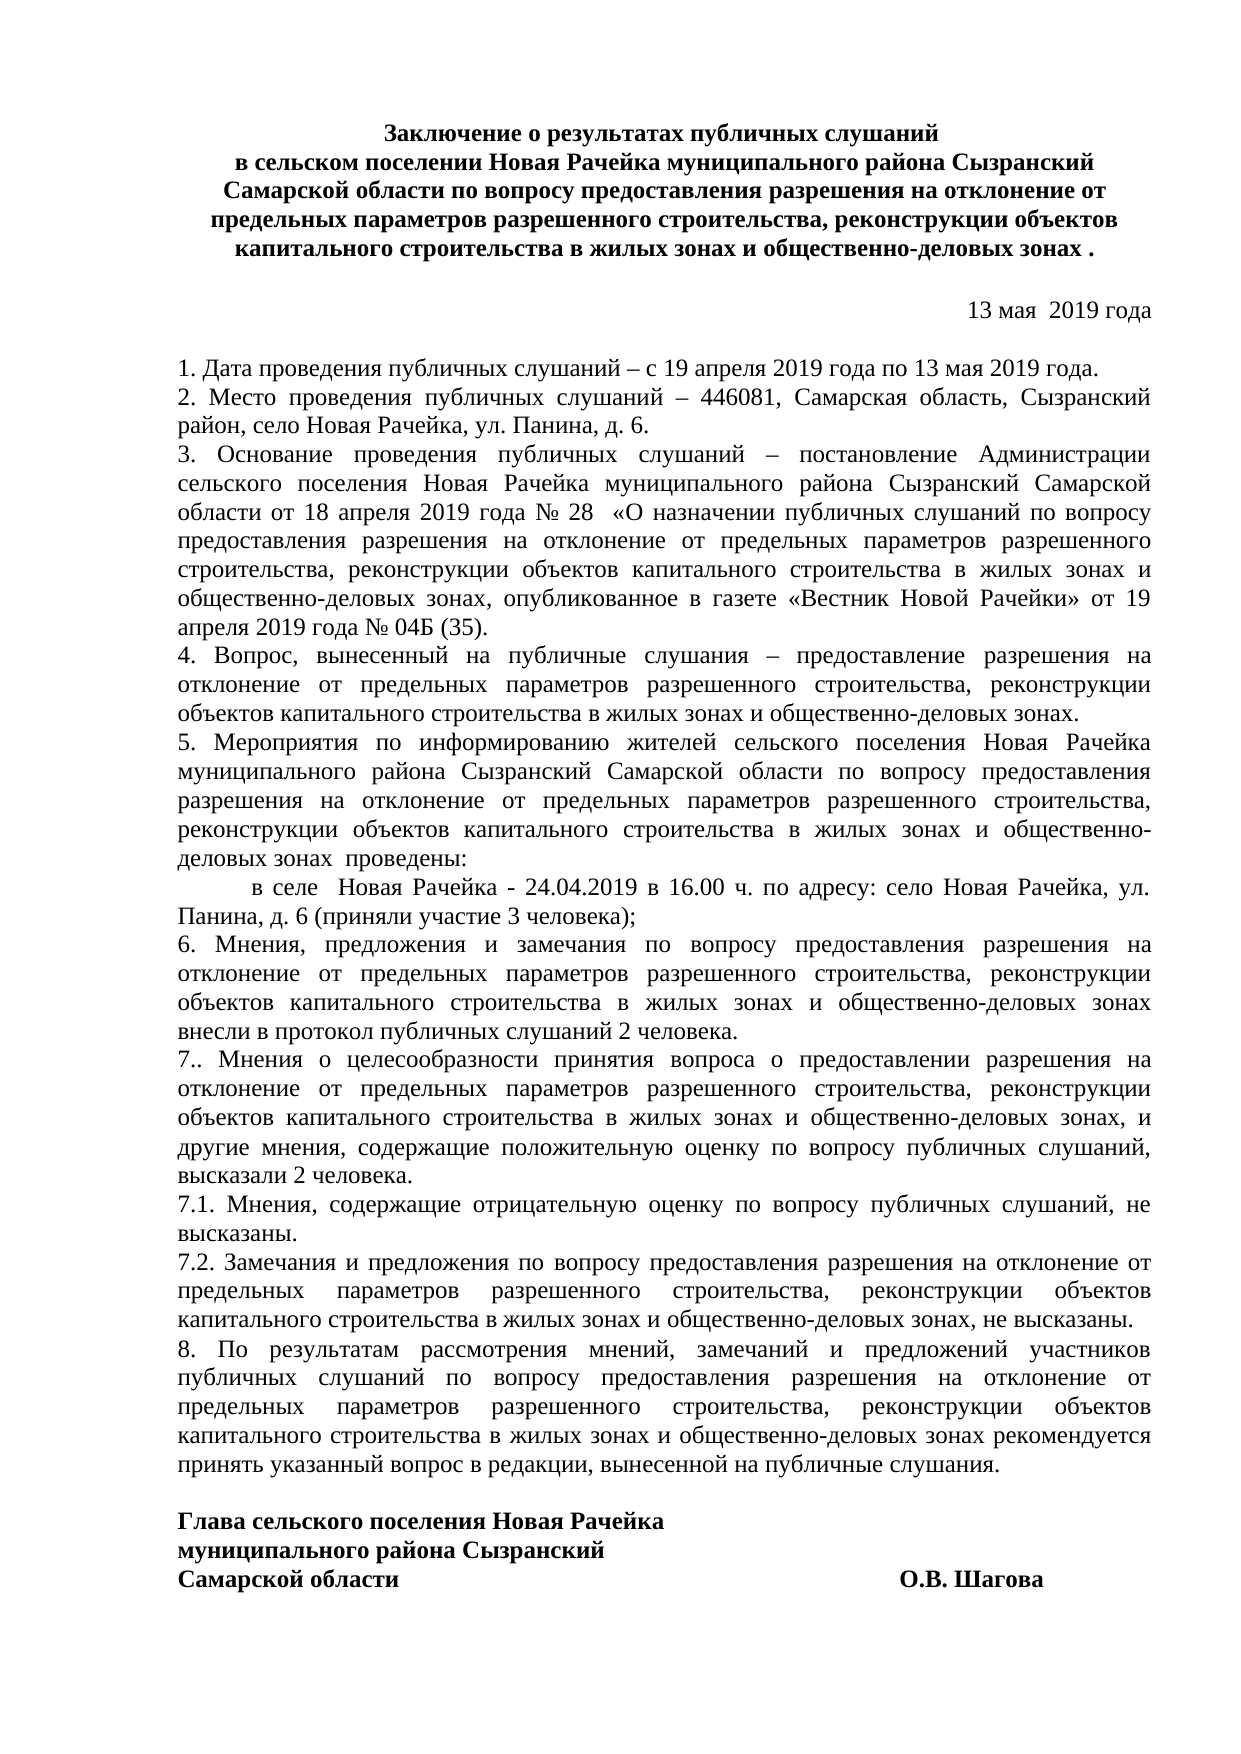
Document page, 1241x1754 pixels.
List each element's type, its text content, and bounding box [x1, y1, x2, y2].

text 8. По результатам рассмотрения мнений, замечаний и предложений участников публичных слушаний по вопросу предоставления разрешения на отклонение от предельных параметров разрешенного строительства, реконструкции объектов капитального строительства в жилых зонах и общественно-деловых зонах рекомендуется принять указанный вопрос в редакции, вынесенной на публичные слушания. [177, 1334, 1152, 1477]
text 1. Дата проведения публичных слушаний – с 19 апреля 2019 года по 13 мая 2019 года. [177, 353, 1152, 382]
text 7.2. Замечания и предложения по вопросу предоставления разрешения на отклонение от предельных параметров разрешенного строительства, реконструкции объектов капитального строительства в жилых зонах и общественно-деловых зонах, не высказаны. [177, 1247, 1152, 1334]
text 5. Мероприятия по информированию жителей сельского поселения Новая Рачейка муниципального района Сызранский Самарской области по вопросу предоставления разрешения на отклонение от предельных параметров разрешенного строительства, реконструкции объектов капитального строительства в жилых зонах и общественно-деловых зонах проведены: [177, 727, 1152, 872]
text муниципального района Сызранский [177, 1535, 1152, 1564]
text Глава сельского поселения Новая Рачейка [177, 1506, 1152, 1535]
text 7.1. Мнения, содержащие отрицательную оценку по вопросу публичных слушаний, не высказаны. [177, 1189, 1152, 1247]
text 4. Вопрос, вынесенный на публичные слушания – предоставление разрешения на отклонение от предельных параметров разрешенного строительства, реконструкции объектов капитального строительства в жилых зонах и общественно-деловых зонах. [177, 640, 1152, 727]
text Самарской области О.В. Шагова [177, 1564, 1152, 1592]
text Заключение о результатах публичных слушаний в сельском поселении Новая Рачейка муниципального района Сызранский Самарской области по вопросу предоставления разрешения на отклонение от предельных параметров разрешенного строительства, реконструкции объектов капитального строительства в жилых зонах и общественно-деловых зонах . [177, 118, 1152, 262]
text 7.. Мнения о целесообразности принятия вопроса о предоставлении разрешения на отклонение от предельных параметров разрешенного строительства, реконструкции объектов капитального строительства в жилых зонах и общественно-деловых зонах, и другие мнения, содержащие положительную оценку по вопросу публичных слушаний, высказали 2 человека. [177, 1044, 1152, 1189]
text 3. Основание проведения публичных слушаний – постановление Администрации сельского поселения Новая Рачейка муниципального района Сызранский Самарской области от 18 апреля 2019 года № 28 «О назначении публичных слушаний по вопросу предоставления разрешения на отклонение от предельных параметров разрешенного строительства, реконструкции объектов капитального строительства в жилых зонах и общественно-деловых зонах, опубликованное в газете «Вестник Новой Рачейки» от 19 апреля 2019 года № 04Б (35). [177, 439, 1152, 640]
text 6. Мнения, предложения и замечания по вопросу предоставления разрешения на отклонение от предельных параметров разрешенного строительства, реконструкции объектов капитального строительства в жилых зонах и общественно-деловых зонах внесли в протокол публичных слушаний 2 человека. [177, 929, 1152, 1044]
text в селе Новая Рачейка - 24.04.2019 в 16.00 ч. по адресу: село Новая Рачейка, ул. Панина, д. 6 (приняли участие 3 человека); [177, 872, 1152, 929]
text 2. Место проведения публичных слушаний – 446081, Самарская область, Сызранский район, село Новая Рачейка, ул. Панина, д. 6. [177, 382, 1152, 439]
text 13 мая 2019 года [177, 295, 1152, 324]
